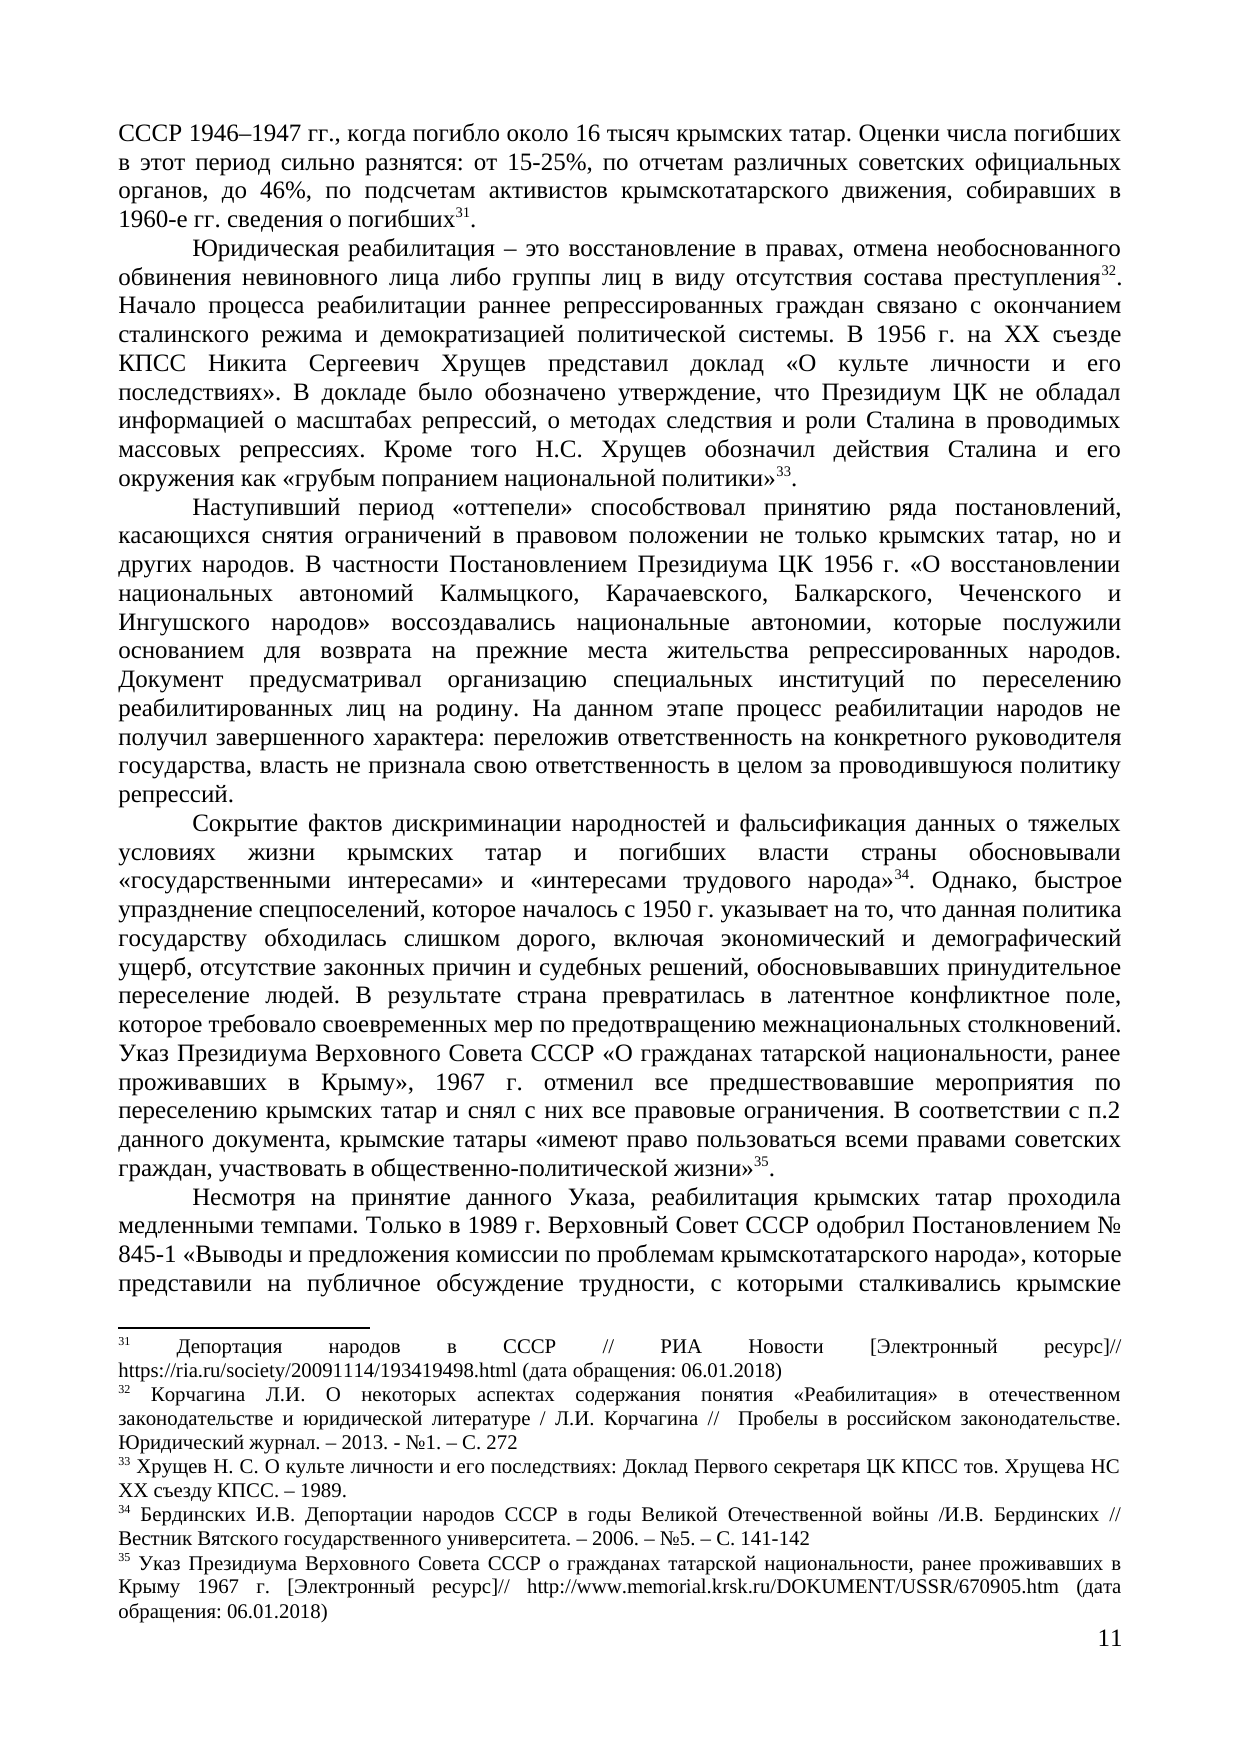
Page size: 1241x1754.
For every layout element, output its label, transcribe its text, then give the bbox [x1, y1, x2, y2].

text Наступивший период «оттепели» способствовал принятию ряда постановлений, касающихся снятия ограничений в правовом положении не только крымских татар, но и других народов. В частности Постановлением Президиума ЦК 1956 г. «О восстановлении национальных автономий Калмыцкого, Карачаевского, Балкарского, Чеченского и Ингушского народов» воссоздавались национальные автономии, которые послужили основанием для возврата на прежние места жительства репрессированных народов. Документ предусматривал организацию специальных институций по переселению реабилитированных лиц на родину. На данном этапе процесс реабилитации народов не получил завершенного характера: переложив ответственность на конкретного руководителя государства, власть не признала свою ответственность в целом за проводившуюся политику репрессий. [118, 492, 1122, 808]
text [118, 1182, 1122, 1297]
text Юридическая реабилитация – это восстановление в правах, отмена необоснованного обвинения невиновного лица либо группы лиц в виду отсутствия состава преступления. Начало процесса реабилитации раннее репрессированных граждан связано с окончанием сталинского режима и демократизацией политической системы. В 1956 г. на ХХ съезде КПСС Никита Сергеевич Хрущев представил доклад «О культе личности и его последствиях». В докладе было обозначено утверждение, что Президиум ЦК не обладал информацией о масштабах репрессий, о методах следствия и роли Сталина в проводимых массовых репрессиях. Кроме того Н.С. Хрущев обозначил действия Сталина и его окружения как «грубым попранием национальной политики». [118, 233, 1122, 492]
text Сокрытие фактов дискриминации народностей и фальсификация данных о тяжелых условиях жизни крымских татар и погибших власти страны обосновывали «государственными интересами» и «интересами трудового народа». Однако, быстрое упразднение спецпоселений, которое началось с 1950 г. указывает на то, что данная политика государству обходилась слишком дорого, включая экономический и демографический ущерб, отсутствие законных причин и судебных решений, обосновывавших принудительное переселение людей. В результате страна превратилась в латентное конфликтное поле, которое требовало своевременных мер по предотвращению межнациональных столкновений. Указ Президиума Верховного Совета СССР «О гражданах татарской национальности, ранее проживавших в Крыму», 1967 г. отменил все предшествовавшие мероприятия по переселению крымских татар и снял с них все правовые ограничения. В соответствии с п.2 данного документа, крымские татары «имеют право пользоваться всеми правами советских граждан, участвовать в общественно-политической жизни». [118, 808, 1122, 1182]
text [118, 118, 1122, 233]
